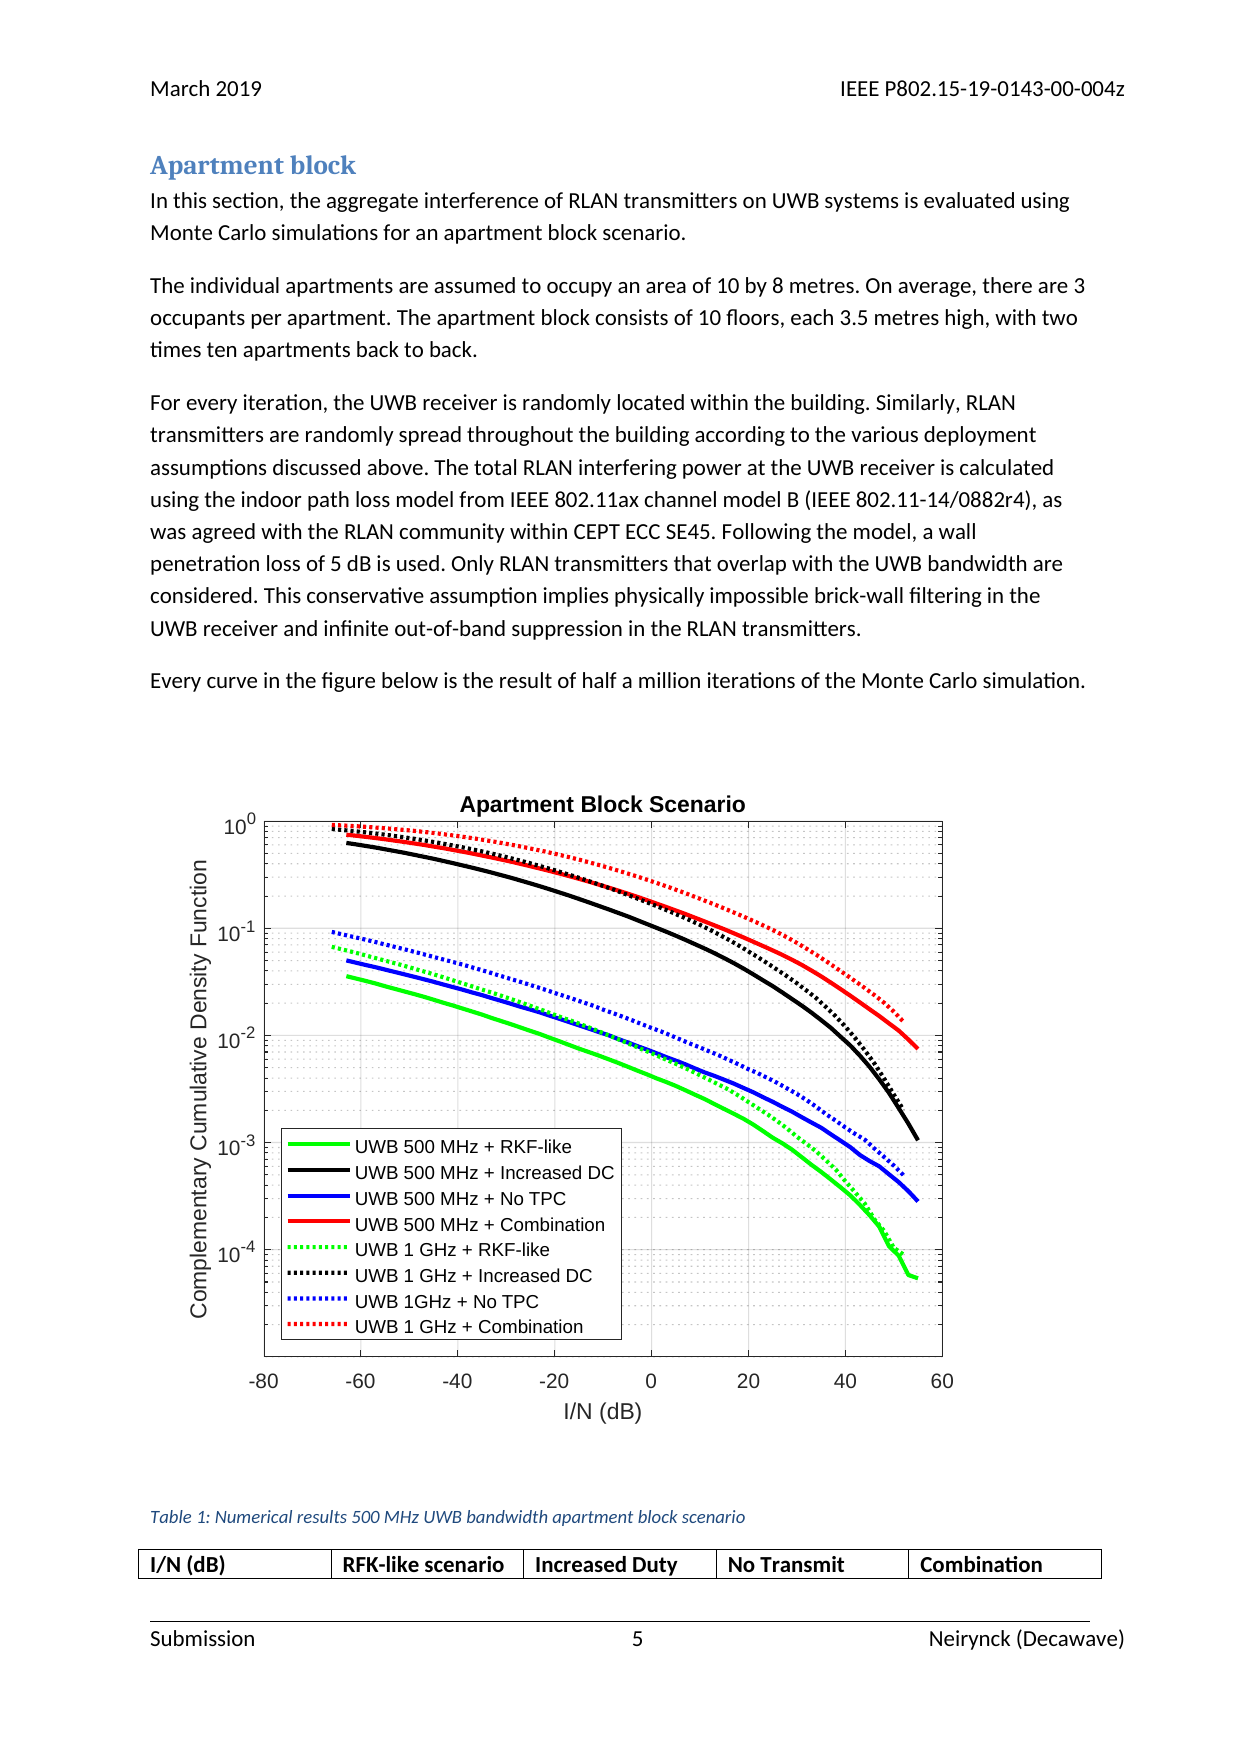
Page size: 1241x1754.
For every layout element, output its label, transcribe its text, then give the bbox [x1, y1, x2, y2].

text Every curve in the figure below is the result of half a million iterations of the Monte Carlo simulation. [150, 667, 1090, 695]
text Table 1: Numerical results 500 MHz UWB bandwidth apartment block scenario [150, 1505, 1090, 1528]
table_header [717, 1550, 908, 1578]
table_header RFK-like scenario [332, 1550, 523, 1578]
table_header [524, 1550, 716, 1578]
text For every iteration, the UWB receiver is randomly located within the building. Similarly, RLAN transmitters are randomly spread throughout the building according to the various deployment assumptions discussed above. The total RLAN interfering power at the UWB receiver is calculated using the indoor path loss model from IEEE 802.11ax channel model B (IEEE 802.11-14/0882r4), as was agreed with the RLAN community within CEPT ECC SE45. Following the model, a wall penetration loss of 5 dB is used. Only RLAN transmitters that overlap with the UWB bandwidth are considered. This conservative assumption implies physically impossible brick-wall filtering in the UWB receiver and infinite out-of-band suppression in the RLAN transmitters. [150, 388, 1090, 642]
subtitle Apartment block [150, 150, 1090, 181]
table_header I/N (dB) [139, 1550, 331, 1578]
text The individual apartments are assumed to occupy an area of 10 by 8 metres. On average, there are 3 occupants per apartment. The apartment block consists of 10 floors, each 3.5 metres high, with two times ten apartments back to back. [150, 271, 1090, 363]
text In this section, the aggregate interference of RLAN transmitters on UWB systems is evaluated using Monte Carlo simulations for an apartment block scenario. [150, 186, 1090, 246]
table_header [909, 1550, 1101, 1578]
